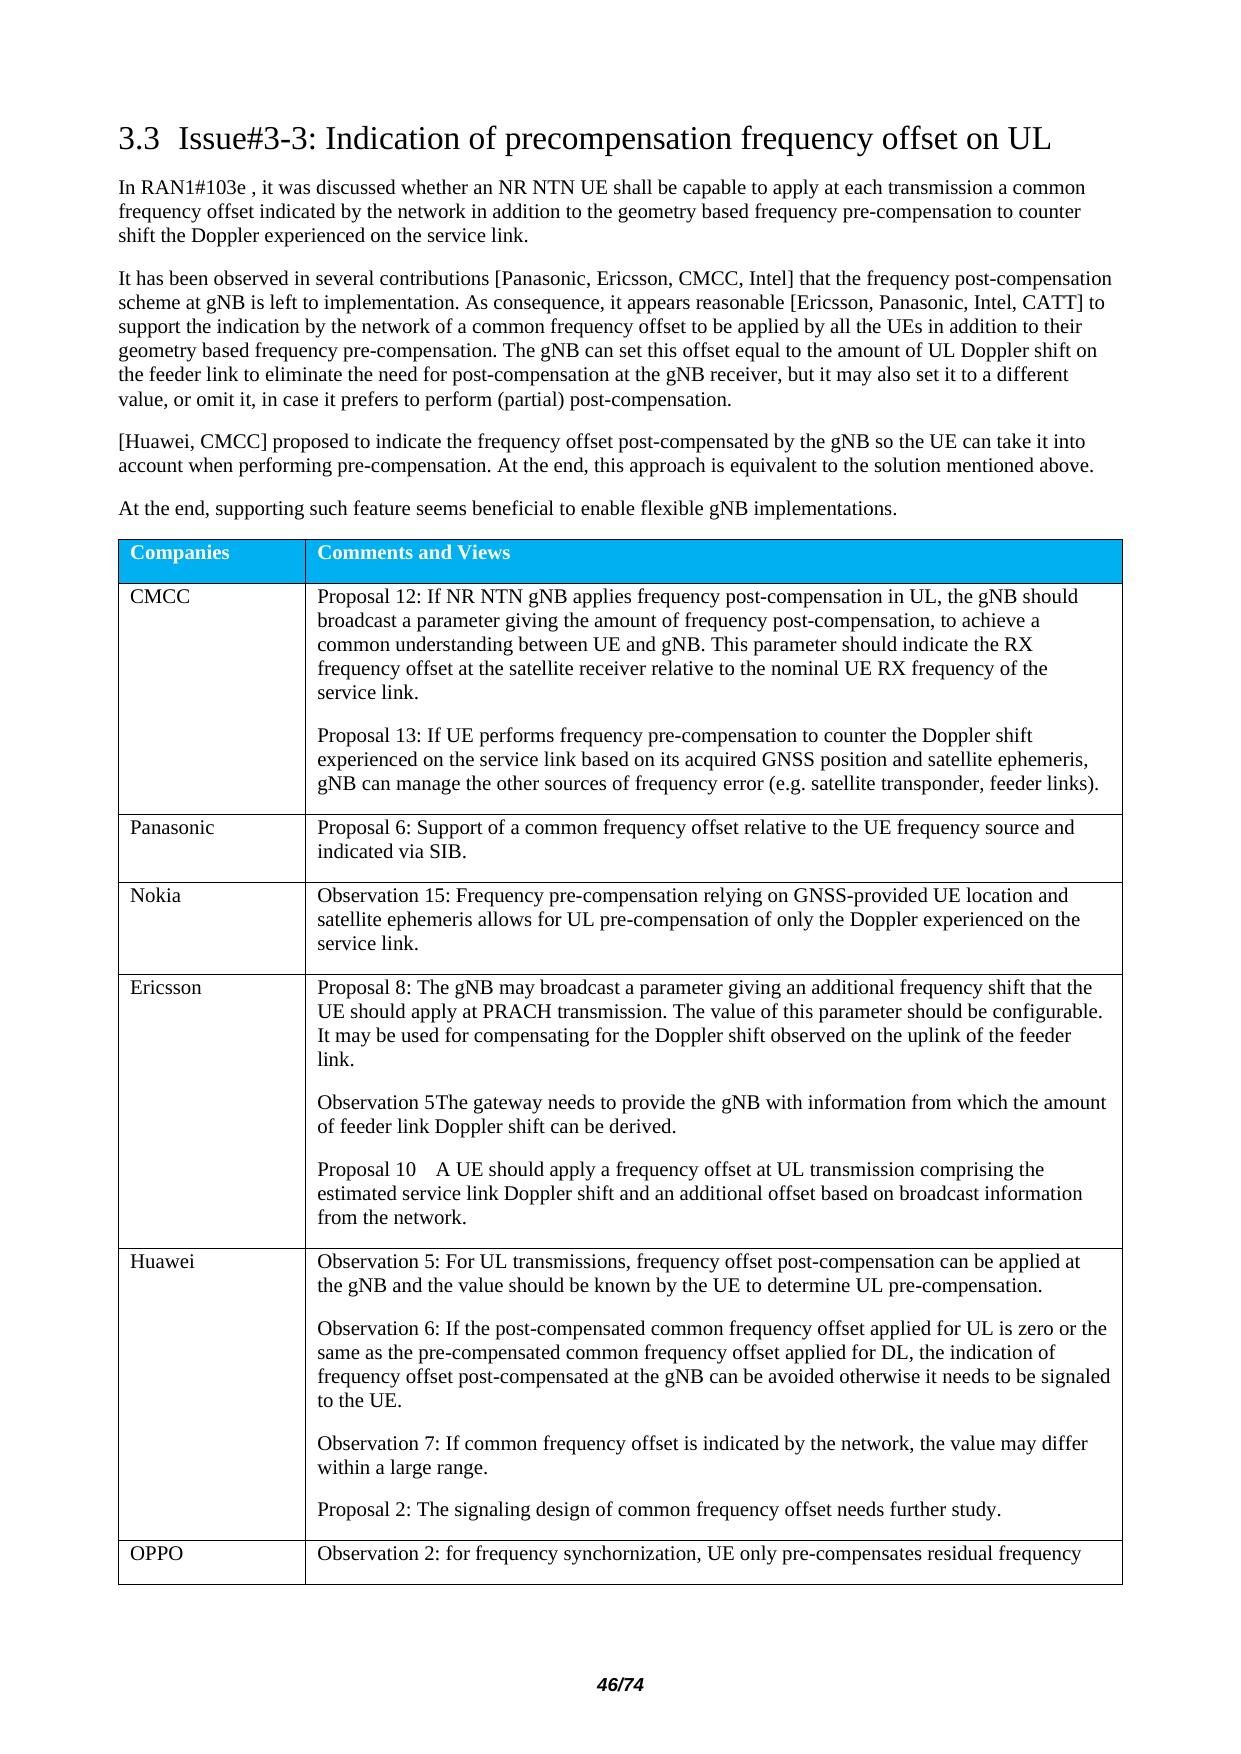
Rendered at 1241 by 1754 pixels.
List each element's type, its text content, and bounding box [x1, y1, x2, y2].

list Issue#3-3: Indication of precompensation frequency offset on UL [118, 118, 1122, 156]
table_cell Nokia [119, 883, 305, 974]
table_cell Ericsson [119, 975, 305, 1248]
table_cell Huawei [119, 1249, 305, 1540]
table_header Companies [119, 540, 305, 583]
table_cell Proposal 6: Support of a common frequency offset relative to the UE frequency source and indicated via SIB. [306, 815, 1122, 882]
table_cell Observation 15: Frequency pre-compensation relying on GNSS-provided UE location and satellite ephemeris allows for UL pre-compensation of only the Doppler experienced on the service link. [306, 883, 1122, 974]
text [Huawei, CMCC] proposed to indicate the frequency offset post-compensated by the gNB so the UE can take it into account when performing pre-compensation. At the end, this approach is equivalent to the solution mentioned above. [118, 429, 1122, 477]
table_cell Panasonic [119, 815, 305, 882]
table_cell Proposal 12: If NR NTN gNB applies frequency post-compensation in UL, the gNB should broadcast a parameter giving the amount of frequency post-compensation, to achieve a common understanding between UE and gNB. This parameter should indicate the RX frequency offset at the satellite receiver relative to the nominal UE RX frequency of the service link. Proposal 13: If UE performs frequency pre-compensation to counter the Doppler shift experienced on the service link based on its acquired GNSS position and satellite ephemeris, gNB can manage the other sources of frequency error (e.g. satellite transponder, feeder links). [306, 584, 1122, 814]
text At the end, supporting such feature seems beneficial to enable flexible gNB implementations. [118, 496, 1122, 520]
table_cell Proposal 8 : The gNB may broadcast a parameter giving an additional frequency shift that the UE should apply at PRACH transmission. The value of this parameter should be configurable. It may be used for compensating for the Doppler shift observed on the uplink of the feeder link. Observation 5 The gateway needs to provide the gNB with information from which the amount of feeder link Doppler shift can be derived. Proposal 10 A UE should apply a frequency offset at UL transmission comprising the estimated service link Doppler shift and an additional offset based on broadcast information from the network. [306, 975, 1122, 1248]
table_cell Observation 5: For UL transmissions, frequency offset post-compensation can be applied at the gNB and the value should be known by the UE to determine UL pre-compensation. Observation 6: If the post-compensated common frequency offset applied for UL is zero or the same as the pre-compensated common frequency offset applied for DL, the indication of frequency offset post-compensated at the gNB can be avoided otherwise it needs to be signaled to the UE. Observation 7: If common frequency offset is indicated by the network, the value may differ within a large range. Proposal 2: The signaling design of common frequency offset needs further study. [306, 1249, 1122, 1540]
text It has been observed in several contributions [Panasonic, Ericsson, CMCC, Intel] that the frequency post-compensation scheme at gNB is left to implementation. As consequence, it appears reasonable [Ericsson, Panasonic, Intel, CATT] to support the indication by the network of a common frequency offset to be applied by all the UEs in addition to their geometry based frequency pre-compensation. The gNB can set this offset equal to the amount of UL Doppler shift on the feeder link to eliminate the need for post-compensation at the gNB receiver, but it may also set it to a different value, or omit it, in case it prefers to perform (partial) post-compensation. [118, 266, 1122, 411]
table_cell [306, 1541, 1122, 1584]
table_cell CMCC [119, 584, 305, 814]
table_header Comments and Views [306, 540, 1122, 583]
text In RAN1#103e , it was discussed whether an NR NTN UE shall be capable to apply at each transmission a common frequency offset indicated by the network in addition to the geometry based frequency pre-compensation to counter shift the Doppler experienced on the service link. [118, 175, 1122, 247]
table_cell OPPO [119, 1541, 305, 1584]
